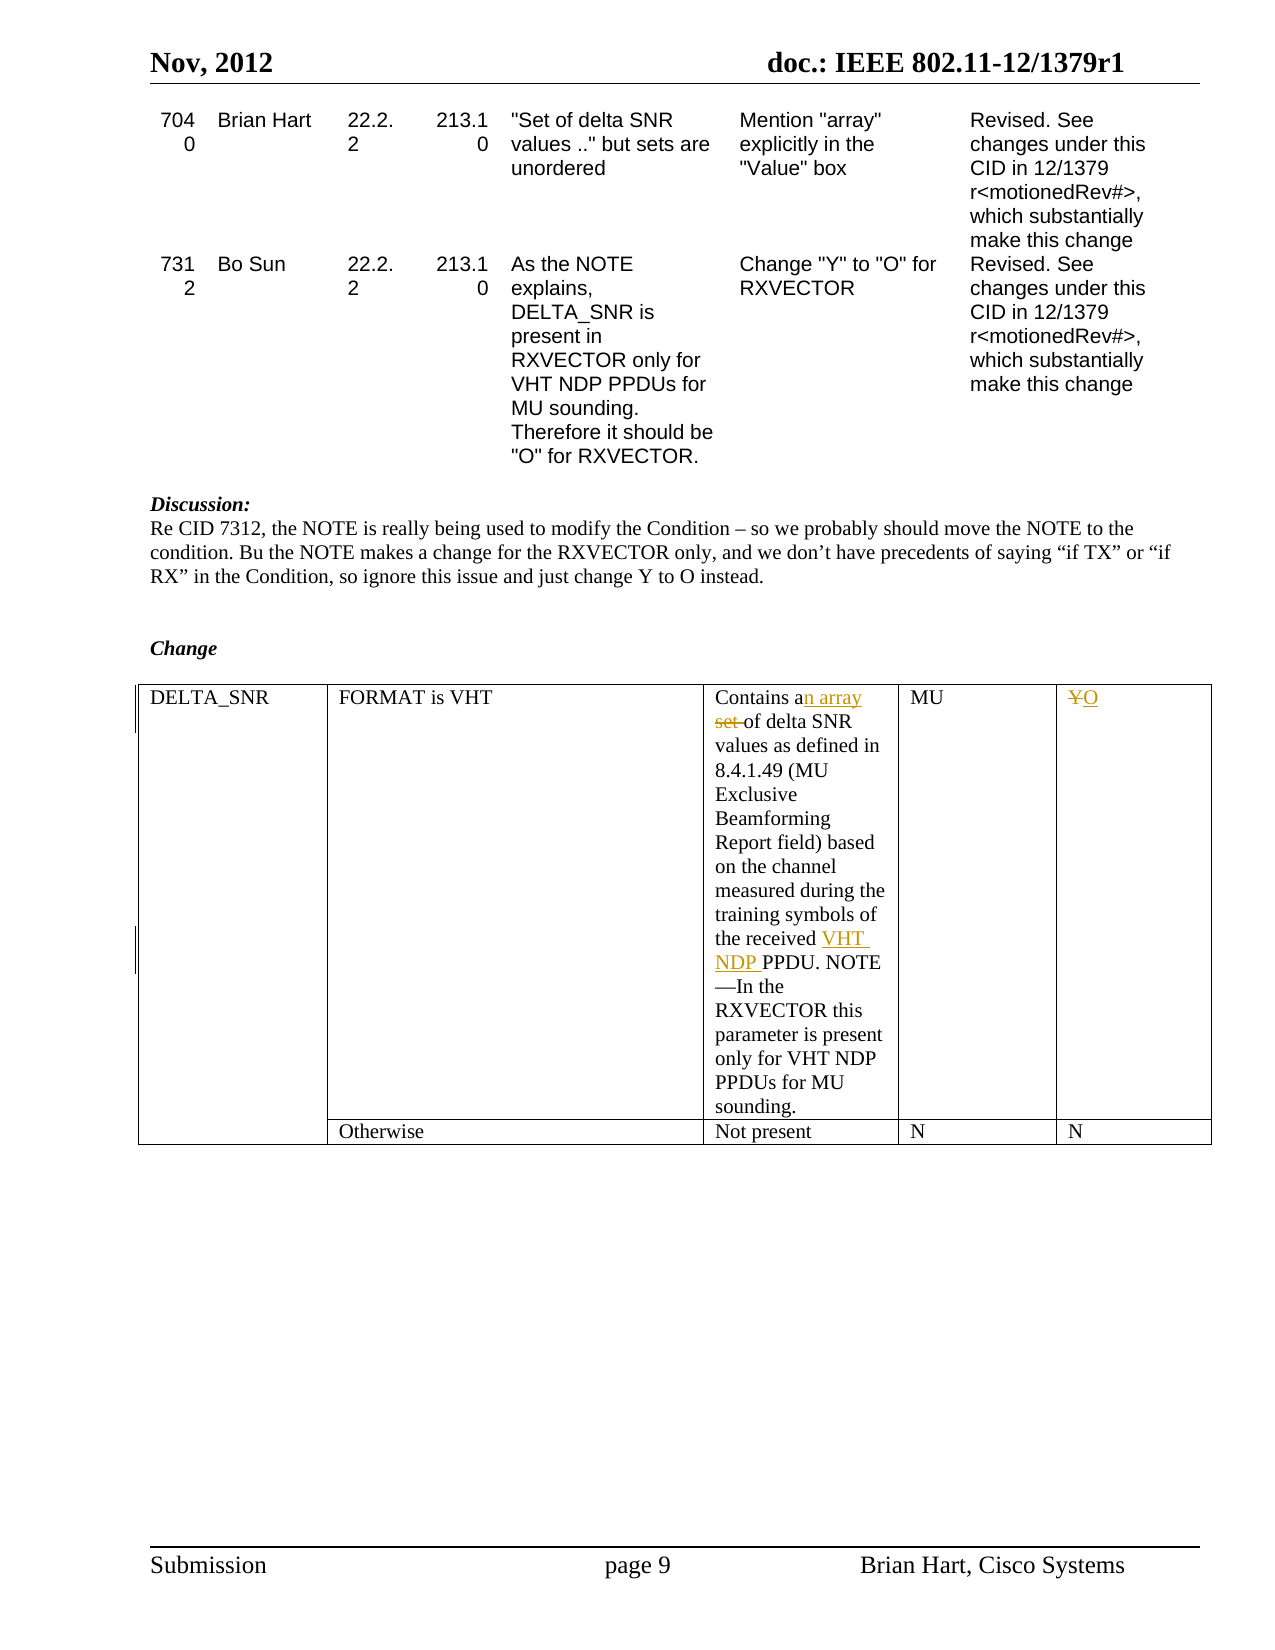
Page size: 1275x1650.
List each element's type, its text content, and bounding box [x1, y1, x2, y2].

table_cell Change "Y" to "O" for RXVECTOR [728, 252, 959, 468]
table_header Mention "array" explicitly in the "Value" box [728, 108, 959, 252]
table_header Revised. See changes under this CID in 12/1379 r<motionedRev#>, which substantially make this change [959, 108, 1189, 252]
table_header 213.10 [415, 108, 499, 252]
table_header MU [899, 685, 1056, 1118]
table_cell Otherwise [328, 1120, 703, 1143]
table_header FORMAT is VHT [328, 685, 703, 1118]
table_header Brian Hart [206, 108, 336, 252]
table_cell 7312 [139, 252, 206, 468]
table_cell 22.2.2 [336, 252, 415, 468]
table_header [1057, 685, 1211, 1118]
table_cell 213.10 [415, 252, 499, 468]
table_header 7040 [139, 108, 206, 252]
text Discussion: [150, 492, 1200, 516]
table_cell N [1057, 1120, 1211, 1143]
table_header 22.2.2 [336, 108, 415, 252]
table_header Contains a of delta SNR values as defined in 8.4.1.49 (MU Exclusive Beamforming Report field) based on the channel measured during the training symbols of the received PPDU. NOTE—In the RXVECTOR this parameter is present only for VHT NDP PPDUs for MU sounding. [704, 685, 898, 1118]
table_cell Revised. See changes under this CID in 12/1379 r<motionedRev#>, which substantially make this change [959, 252, 1189, 468]
text Re CID 7312, the NOTE is really being used to modify the Condition – so we probably should move the NOTE to the condition. Bu the NOTE makes a change for the RXVECTOR only, and we don’t have precedents of saying “if TX” or “if RX” in the Condition, so ignore this issue and just change Y to O instead. [150, 516, 1200, 588]
text Change [150, 636, 1200, 660]
table_header "Set of delta SNR values .." but sets are unordered [500, 108, 728, 252]
table_cell Not present [704, 1120, 898, 1143]
table_cell N [899, 1120, 1056, 1143]
table_cell As the NOTE explains, DELTA_SNR is present in RXVECTOR only for VHT NDP PPDUs for MU sounding. Therefore it should be "O" for RXVECTOR. [500, 252, 728, 468]
table_header DELTA_SNR [139, 685, 327, 1143]
table_cell Bo Sun [206, 252, 336, 468]
